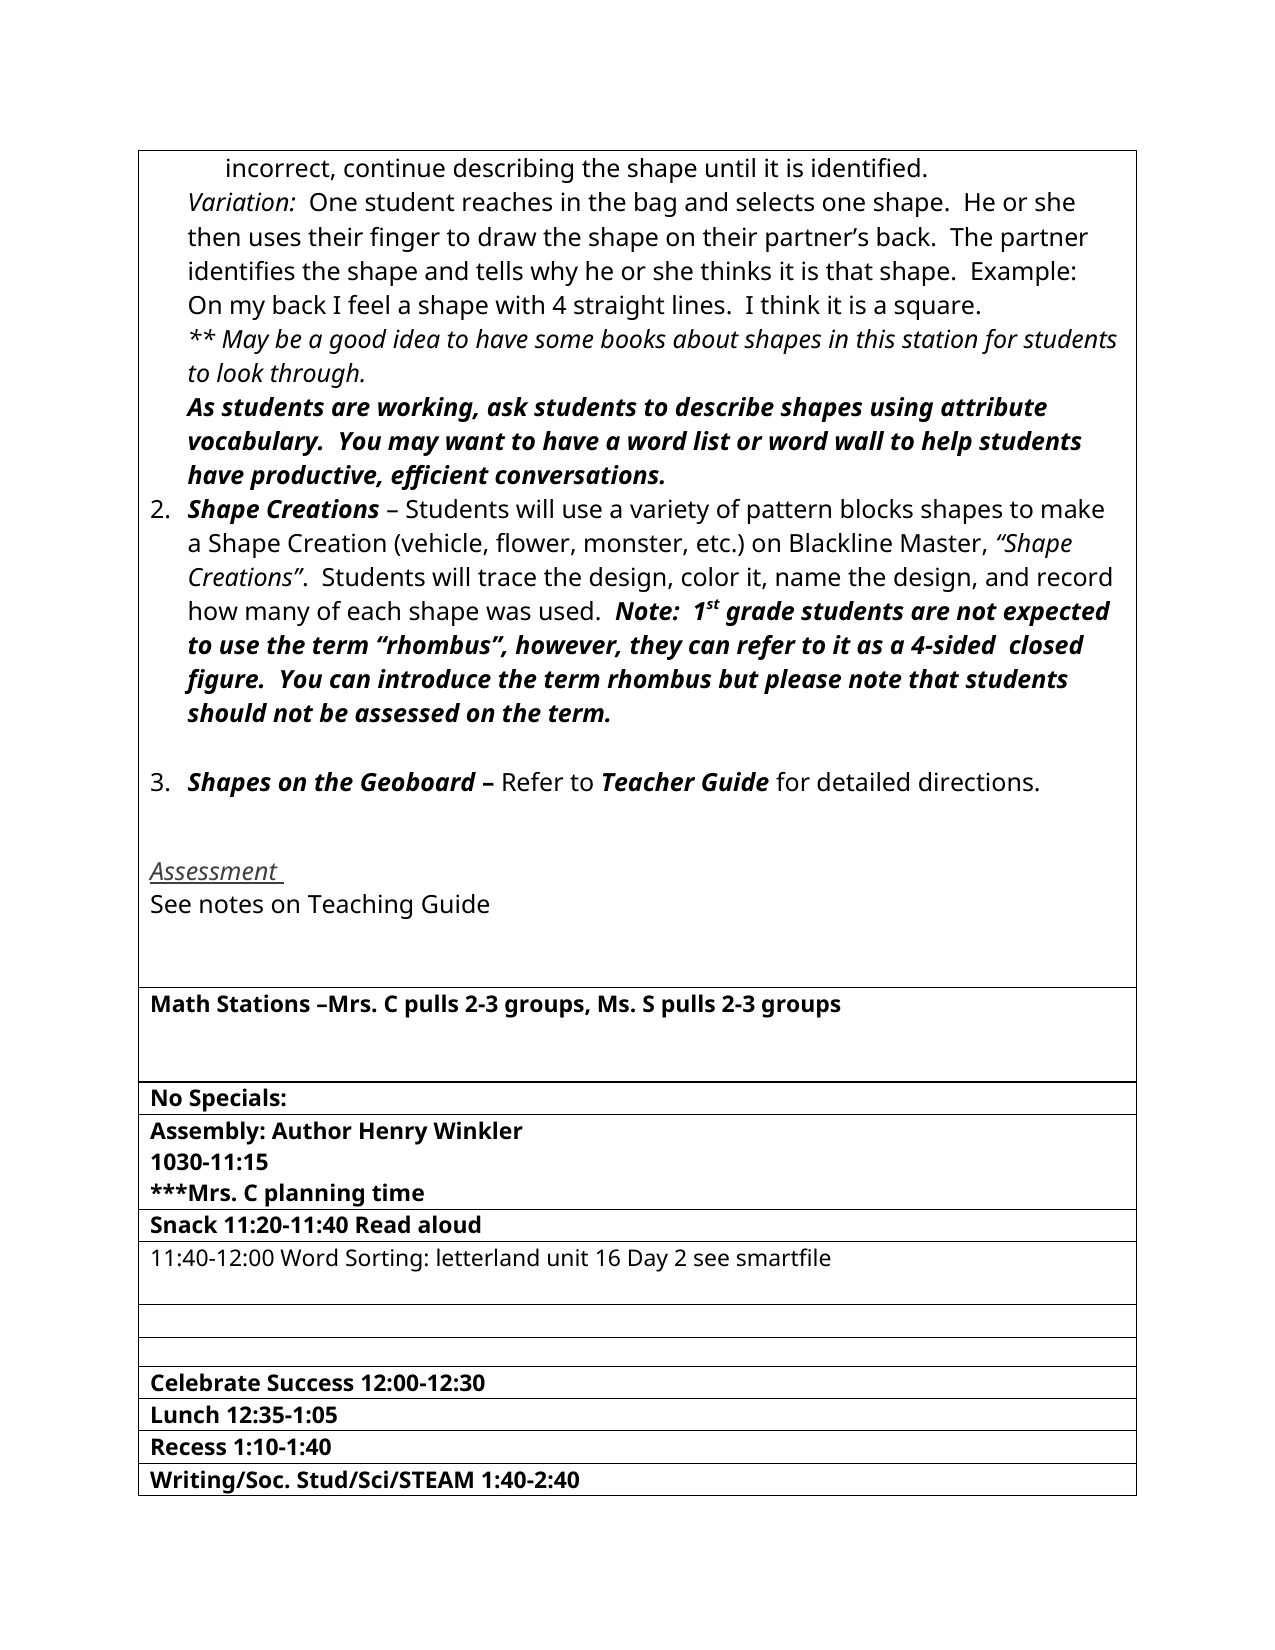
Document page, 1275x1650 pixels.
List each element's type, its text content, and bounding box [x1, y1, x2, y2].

table_cell 11:40-12:00 Word Sorting: letterland unit 16 Day 2 see smartfile [139, 1242, 1136, 1304]
table_cell Assembly: Author Henry Winkler 1030-11:15 ***Mrs. C planning time [139, 1115, 1136, 1208]
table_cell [139, 151, 1136, 987]
table_cell Lunch 12:35-1:05 [139, 1399, 1136, 1430]
table_cell [139, 1338, 1136, 1366]
table_cell Math Stations –Mrs. C pulls 2-3 groups, Ms. S pulls 2-3 groups [139, 988, 1136, 1081]
table_cell No Specials: [139, 1083, 1136, 1114]
table_cell Celebrate Success 12:00-12:30 [139, 1367, 1136, 1398]
table_cell Snack 11:20-11:40 Read aloud [139, 1210, 1136, 1241]
table_cell Writing/Soc. Stud/Sci/STEAM 1:40-2:40 [139, 1464, 1136, 1495]
table_cell [139, 1305, 1136, 1337]
table_cell Recess 1:10-1:40 [139, 1431, 1136, 1462]
